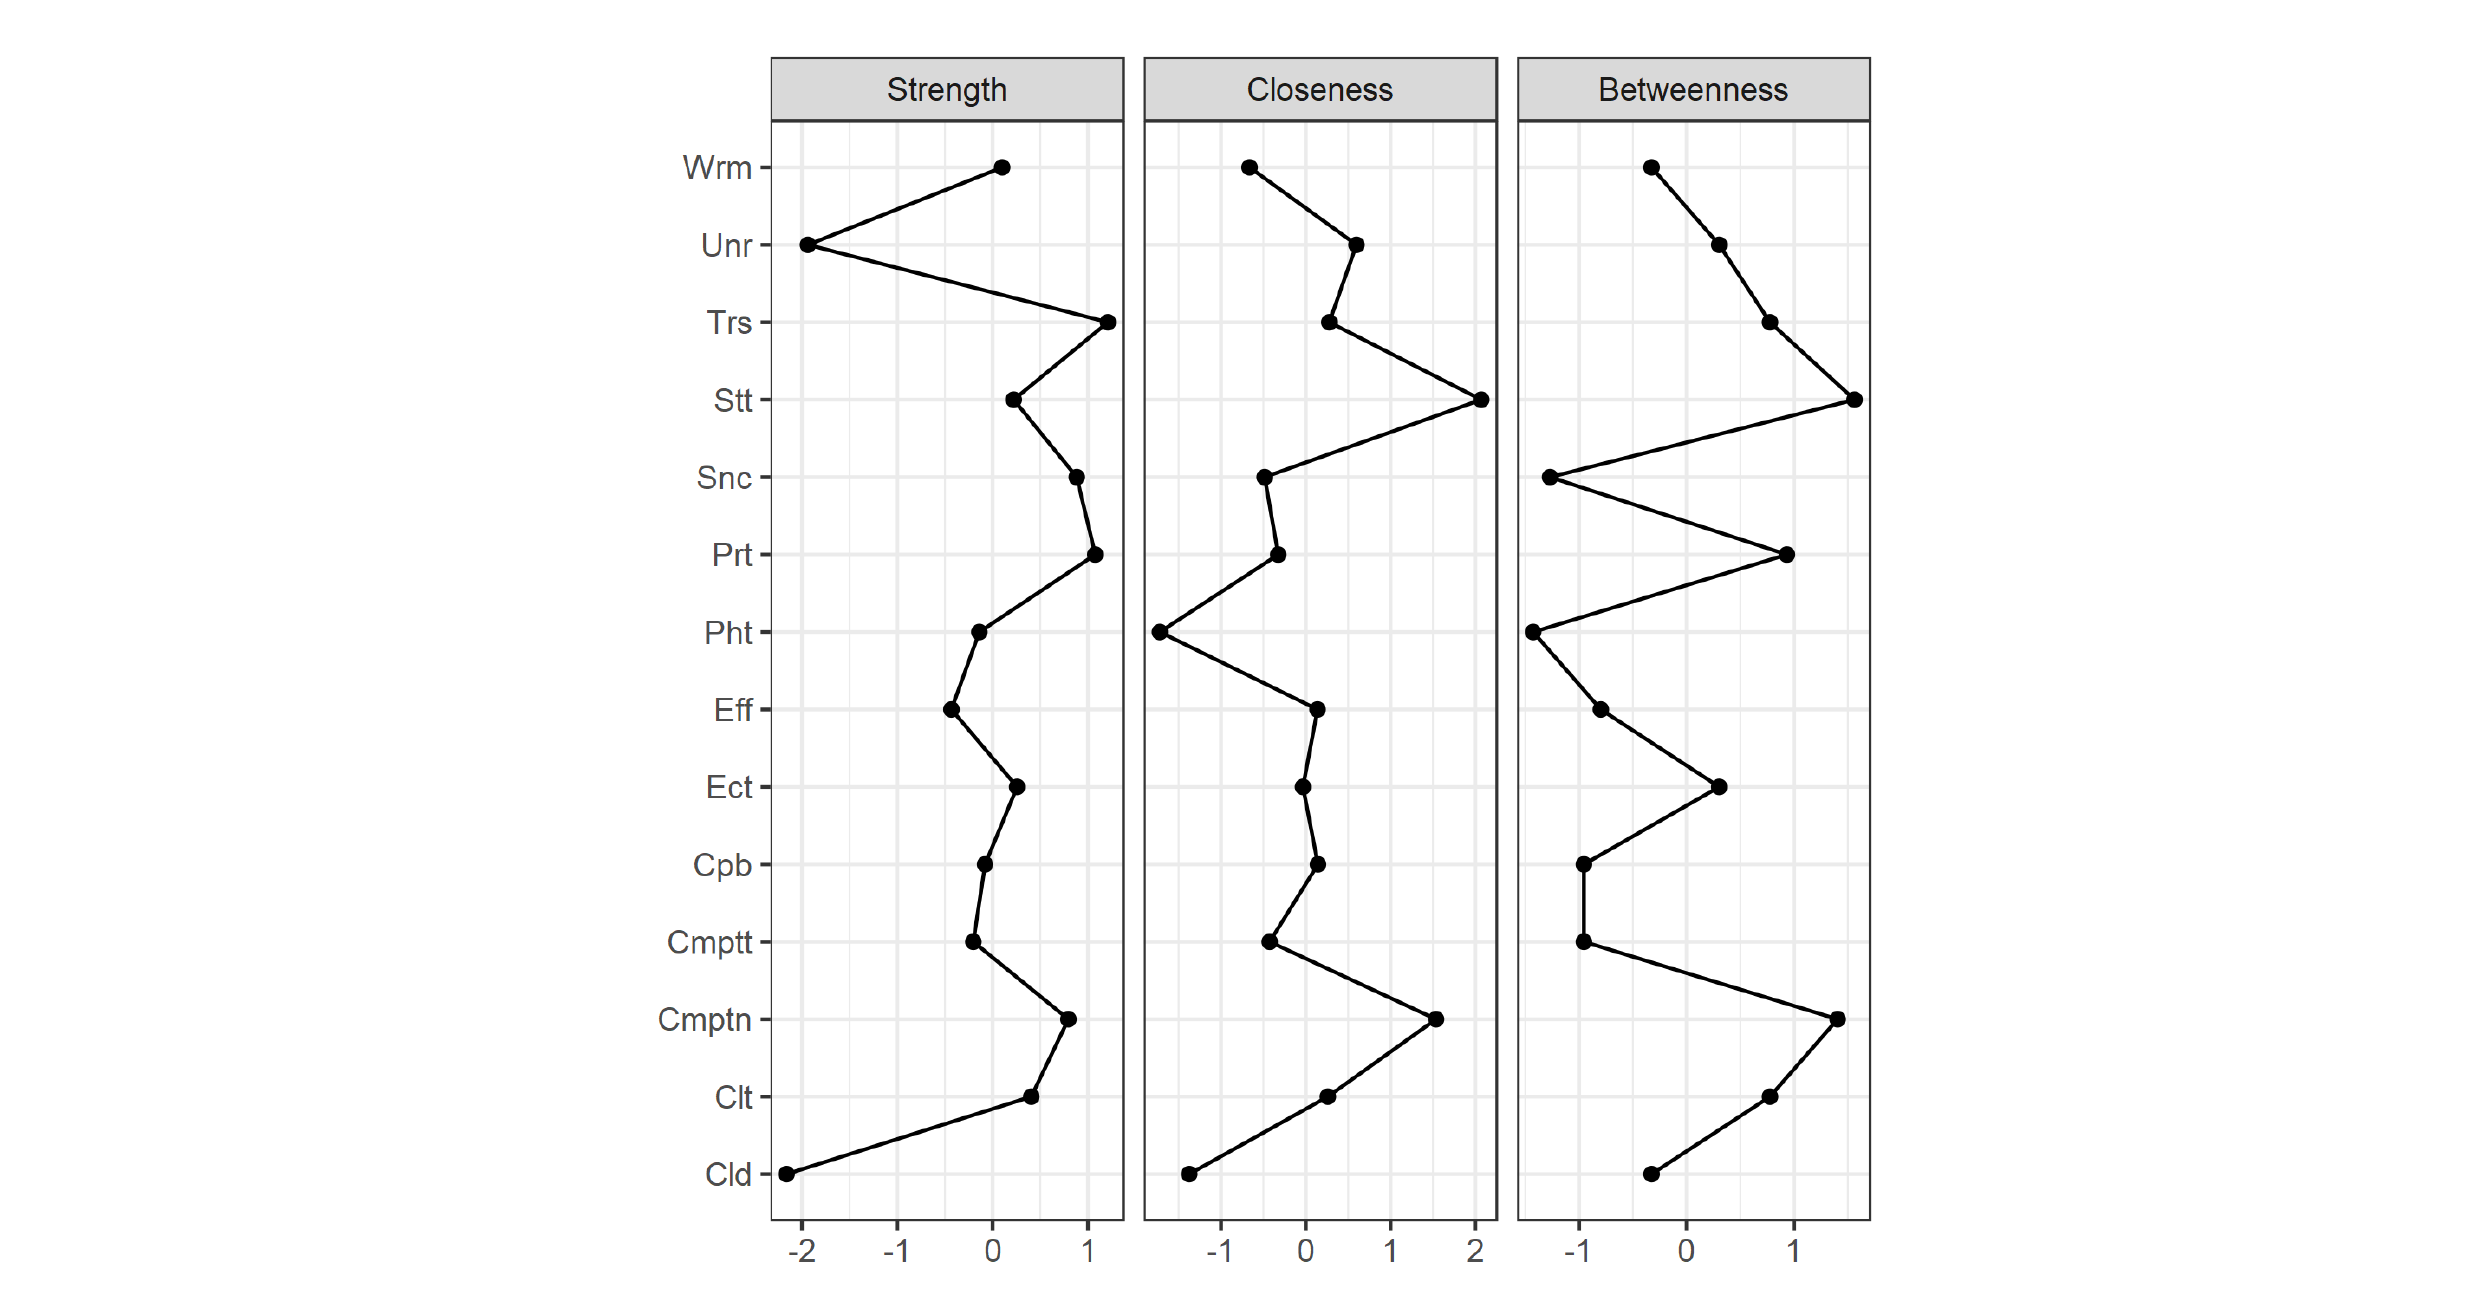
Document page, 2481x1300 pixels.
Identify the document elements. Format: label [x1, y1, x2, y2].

picture [590, 37, 1890, 1270]
